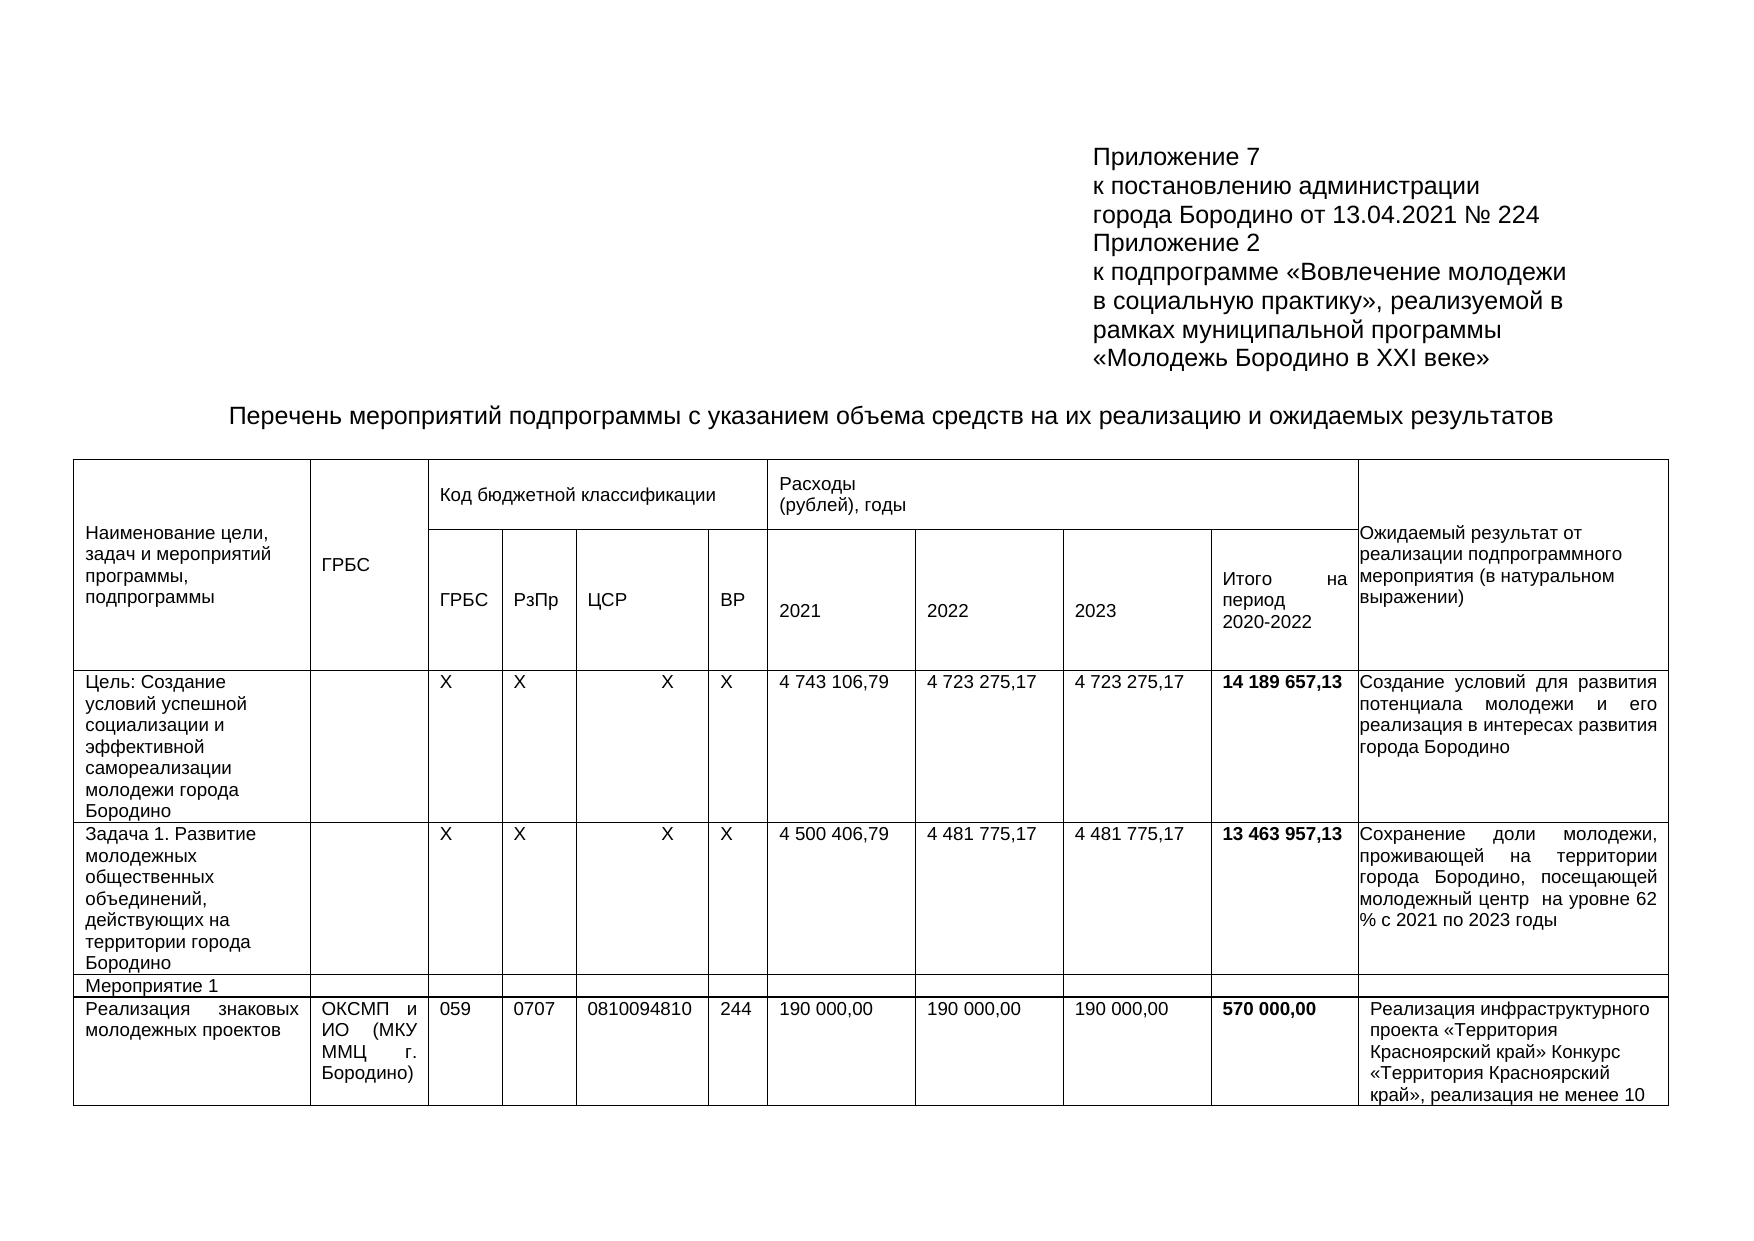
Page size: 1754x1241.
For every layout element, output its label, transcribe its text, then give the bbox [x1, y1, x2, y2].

table_cell 190 000,00 [916, 998, 1063, 1105]
table_cell 4 723 275,17 [1064, 671, 1211, 822]
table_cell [311, 998, 428, 1105]
table_cell 2022 [916, 530, 1063, 670]
table_cell Создание условий для развития потенциала молодежи и его реализация в интересах развития города Бородино [1359, 671, 1668, 822]
table_cell ГРБС [429, 530, 502, 670]
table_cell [1359, 998, 1668, 1105]
table_cell Задача 1. Развитие молодежных общественных объединений, действующих на территории города Бородино [74, 823, 310, 974]
table_cell [1212, 975, 1358, 996]
table_cell [1064, 975, 1211, 996]
table_cell 2023 [1064, 530, 1211, 670]
table_cell 190 000,00 [1064, 998, 1211, 1105]
text к постановлению администрации [74, 171, 1636, 200]
table_cell [311, 823, 428, 974]
table_header Наименование цели, задач и мероприятий программы, подпрограммы [74, 460, 310, 670]
table_cell 4 723 275,17 [916, 671, 1063, 822]
table_cell Х [503, 823, 576, 974]
table_cell РзПр [503, 530, 576, 670]
table_cell [1359, 975, 1668, 996]
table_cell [74, 998, 310, 1105]
text Приложение 2 [1093, 228, 1636, 257]
table_cell 4 481 775,17 [1064, 823, 1211, 974]
table_cell 13 463 957,13 [1212, 823, 1358, 974]
text Перечень мероприятий подпрограммы с указанием объема средств на их реализацию и ожидаемых результатов [74, 401, 1636, 430]
table_cell [503, 975, 576, 996]
table_cell Х [503, 671, 576, 822]
table_cell Сохранение доли молодежи, проживающей на территории города Бородино, посещающей молодежный центр на уровне 62 % с 2021 по 2023 годы [1359, 823, 1668, 974]
table_cell 2021 [768, 530, 915, 670]
text рамках муниципальной программы [1093, 315, 1636, 343]
table_header Код бюджетной классификации [429, 460, 767, 529]
text к подпрограмме «Вовлечение молодежи [1093, 257, 1636, 286]
table_cell [429, 975, 502, 996]
table_cell 4 481 775,17 [916, 823, 1063, 974]
table_cell [916, 975, 1063, 996]
table_cell Итого на период 2020-2022 [1212, 530, 1358, 670]
table_cell Х [577, 823, 708, 974]
table_cell 570 000,00 [1212, 998, 1358, 1105]
table_cell 244 [709, 998, 767, 1105]
table_cell [311, 671, 428, 822]
table_cell Х [577, 671, 708, 822]
table_cell ЦСР [577, 530, 708, 670]
table_header Ожидаемый результат от реализации подпрограммного мероприятия (в натуральном выражении) [1359, 460, 1668, 670]
table_cell 059 [429, 998, 502, 1105]
table_cell [768, 975, 915, 996]
table_cell 4 743 106,79 [768, 671, 915, 822]
table_cell Цель: Создание условий успешной социализации и эффективной самореализации молодежи города Бородино [74, 671, 310, 822]
table_header Расходы (рублей), годы [768, 460, 1358, 529]
text Приложение 7 [74, 142, 1636, 171]
table_cell 14 189 657,13 [1212, 671, 1358, 822]
table_cell 0707 [503, 998, 576, 1105]
table_header ГРБС [311, 460, 428, 670]
text города Бородино от 13.04.2021 № 224 [74, 200, 1636, 228]
text в социальную практику», реализуемой в [1093, 286, 1636, 315]
table_cell Х [709, 823, 767, 974]
table_cell Х [709, 671, 767, 822]
table_cell 4 500 406,79 [768, 823, 915, 974]
text «Молодежь Бородино в ХХI веке» [1093, 343, 1636, 372]
table_cell 0810094810 [577, 998, 708, 1105]
table_cell Х [429, 671, 502, 822]
table_cell 190 000,00 [768, 998, 915, 1105]
table_cell [311, 975, 428, 996]
table_cell ВР [709, 530, 767, 670]
table_cell [709, 975, 767, 996]
table_cell Х [429, 823, 502, 974]
table_cell Мероприятие 1 [74, 975, 310, 996]
table_cell [577, 975, 708, 996]
